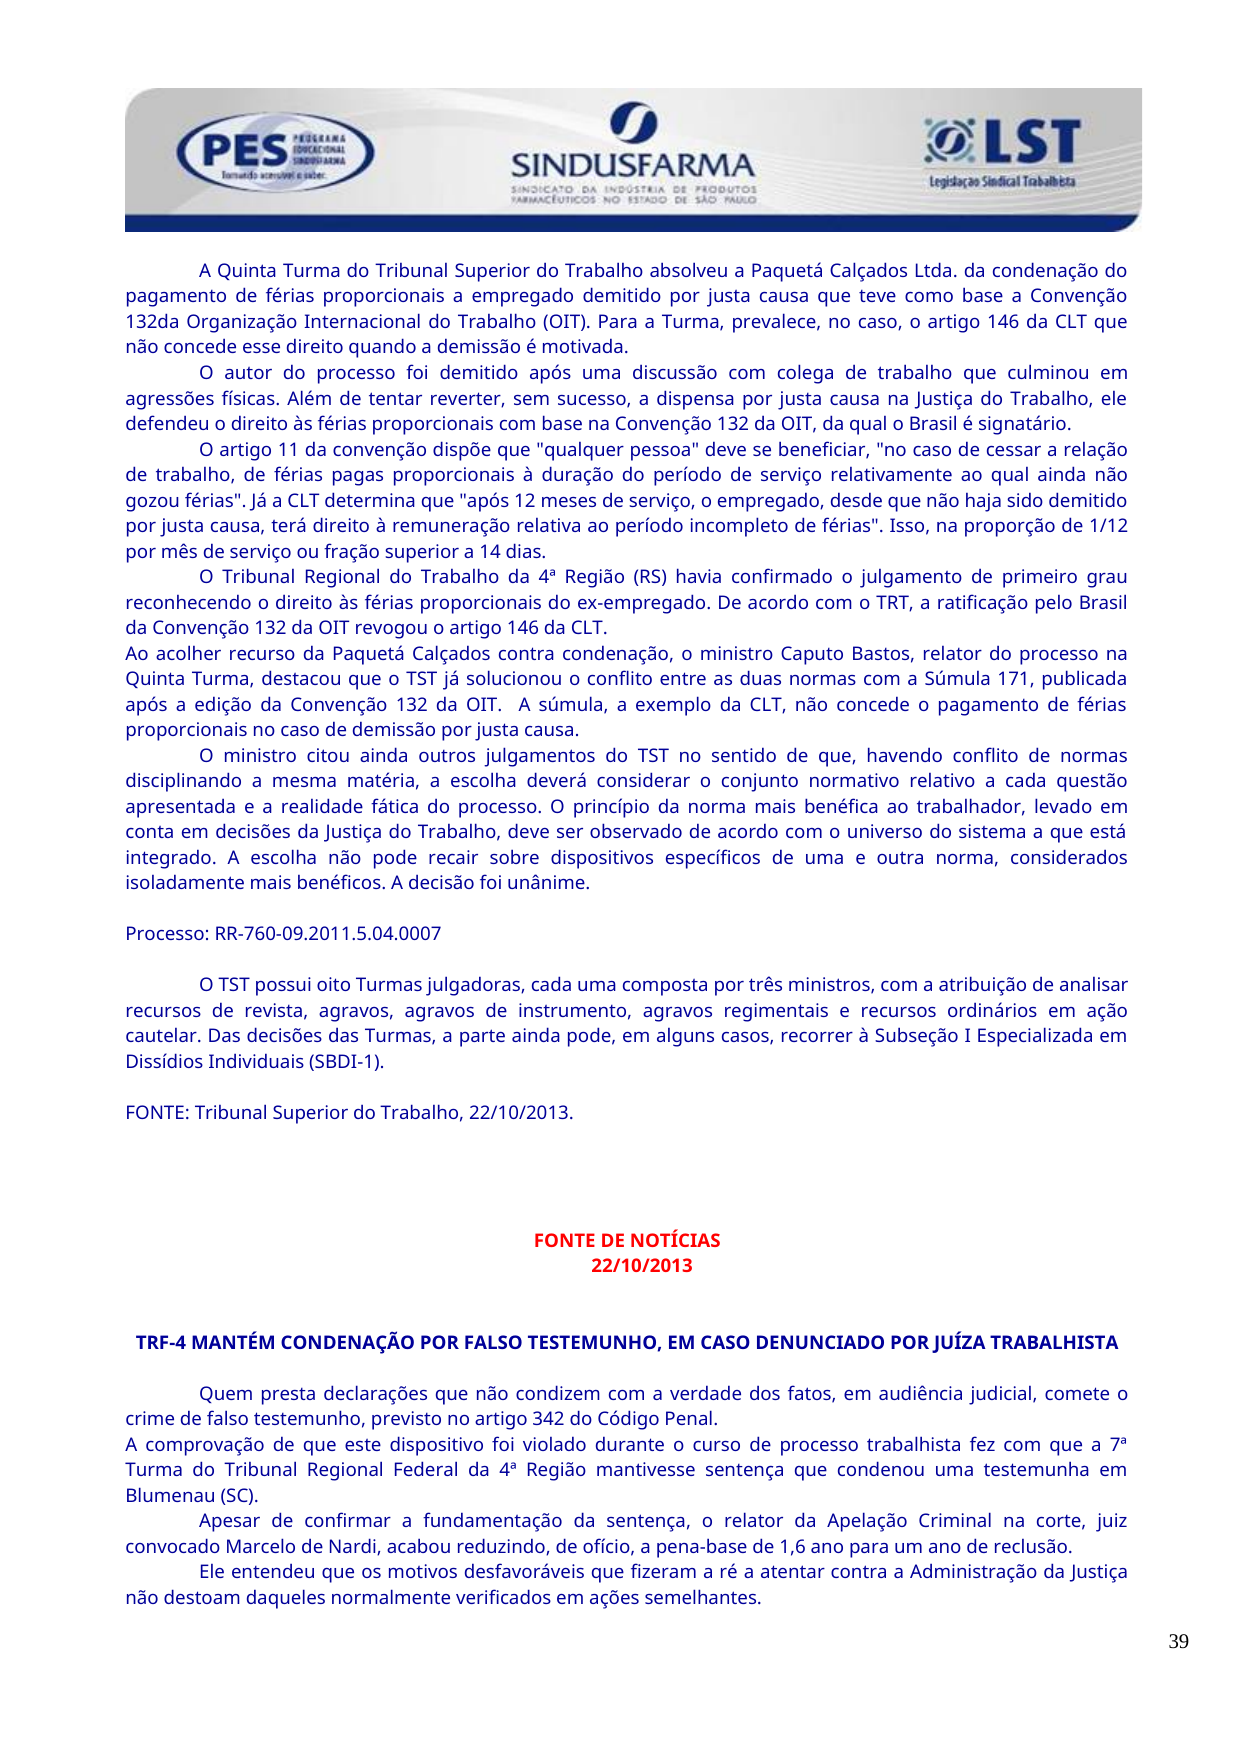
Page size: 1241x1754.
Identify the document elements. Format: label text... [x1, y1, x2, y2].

text O autor do processo foi demitido após uma discussão com colega de trabalho que culminou em agressões físicas. Além de tentar reverter, sem sucesso, a dispensa por justa causa na Justiça do Trabalho, ele defendeu o direito às férias proporcionais com base na Convenção 132 da OIT, da qual o Brasil é signatário. [125, 359, 1129, 436]
text O Tribunal Regional do Trabalho da 4ª Região (RS) havia confirmado o julgamento de primeiro grau reconhecendo o direito às férias proporcionais do ex-empregado. De acordo com o TRT, a ratificação pelo Brasil da Convenção 132 da OIT revogou o artigo 146 da CLT. [125, 563, 1129, 640]
text A Quinta Turma do Tribunal Superior do Trabalho absolveu a Paquetá Calçados Ltda. da condenação do pagamento de férias proporcionais a empregado demitido por justa causa que teve como base a Convenção 132da Organização Internacional do Trabalho (OIT). Para a Turma, prevalece, no caso, o artigo 146 da CLT que não concede esse direito quando a demissão é motivada. [125, 257, 1129, 359]
text O artigo 11 da convenção dispõe que "qualquer pessoa" deve se beneficiar, "no caso de cessar a relação de trabalho, de férias pagas proporcionais à duração do período de serviço relativamente ao qual ainda não gozou férias". Já a CLT determina que "após 12 meses de serviço, o empregado, desde que não haja sido demitido por justa causa, terá direito à remuneração relativa ao período incompleto de férias". Isso, na proporção de 1/12 por mês de serviço ou fração superior a 14 dias. [125, 436, 1129, 563]
text O TST possui oito Turmas julgadoras, cada uma composta por três ministros, com a atribuição de analisar recursos de revista, agravos, agravos de instrumento, agravos regimentais e recursos ordinários em ação cautelar. Das decisões das Turmas, a parte ainda pode, em alguns casos, recorrer à Subseção I Especializada em Dissídios Individuais (SBDI-1). [125, 972, 1129, 1074]
text A comprovação de que este dispositivo foi violado durante o curso de processo trabalhista fez com que a 7ª Turma do Tribunal Regional Federal da 4ª Região mantivesse sentença que condenou uma testemunha em Blumenau (SC). [125, 1431, 1129, 1508]
picture [125, 88, 1143, 232]
text Ao acolher recurso da Paquetá Calçados contra condenação, o ministro Caputo Bastos, relator do processo na Quinta Turma, destacou que o TST já solucionou o conflito entre as duas normas com a Súmula 171, publicada após a edição da Convenção 132 da OIT. A súmula, a exemplo da CLT, não concede o pagamento de férias proporcionais no caso de demissão por justa causa. [125, 640, 1129, 742]
text Processo: RR-760-09.2011.5.04.0007 [125, 921, 1129, 946]
text 22/10/2013 [125, 1252, 1159, 1278]
text Apesar de confirmar a fundamentação da sentença, o relator da Apelação Criminal na corte, juiz convocado Marcelo de Nardi, acabou reduzindo, de ofício, a pena-base de 1,6 ano para um ano de reclusão. [125, 1508, 1129, 1559]
text FONTE: Tribunal Superior do Trabalho, 22/10/2013. [125, 1099, 1129, 1125]
text TRF-4 mantém condenação por falso testemunho, em caso denunciado por juíza trabalhista [125, 1329, 1129, 1354]
text O ministro citou ainda outros julgamentos do TST no sentido de que, havendo conflito de normas disciplinando a mesma matéria, a escolha deverá considerar o conjunto normativo relativo a cada questão apresentada e a realidade fática do processo. O princípio da norma mais benéfica ao trabalhador, levado em conta em decisões da Justiça do Trabalho, deve ser observado de acordo com o universo do sistema a que está integrado. A escolha não pode recair sobre dispositivos específicos de uma e outra norma, considerados isoladamente mais benéficos. A decisão foi unânime. [125, 742, 1129, 895]
text Quem presta declarações que não condizem com a verdade dos fatos, em audiência judicial, comete o crime de falso testemunho, previsto no artigo 342 do Código Penal. [125, 1380, 1129, 1431]
text Ele entendeu que os motivos desfavoráveis que fizeram a ré a atentar contra a Administração da Justiça não destoam daqueles normalmente verificados em ações semelhantes. [125, 1559, 1129, 1610]
text FONTE DE NOTÍCIAS [125, 1227, 1129, 1252]
